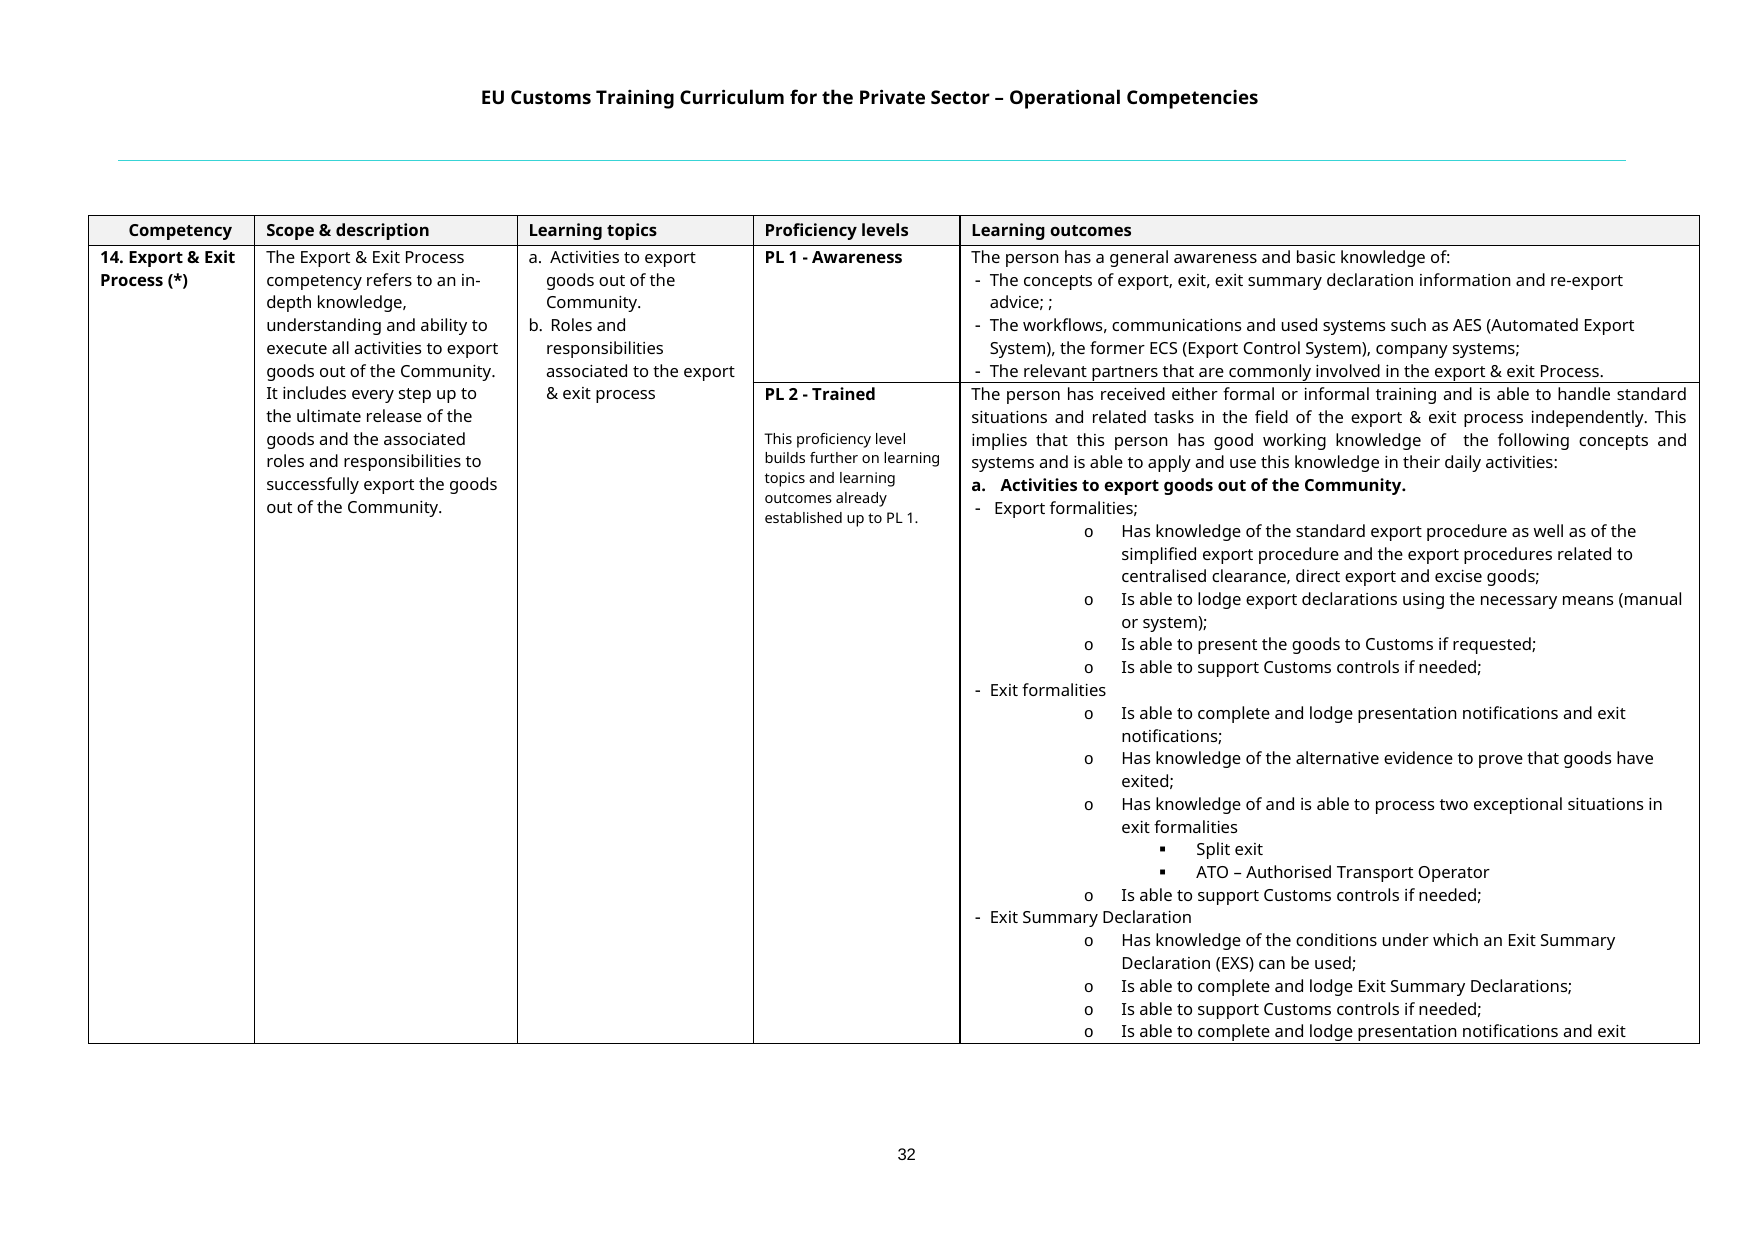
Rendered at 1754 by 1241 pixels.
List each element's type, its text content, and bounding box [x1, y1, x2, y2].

table_header Scope & description [255, 216, 517, 245]
table_header Learning topics [518, 216, 753, 245]
table_header [89, 216, 117, 245]
table_cell 14. Export & Exit Process (*) [89, 246, 254, 1043]
table_header Learning outcomes [961, 216, 1699, 245]
table_cell The Export & Exit Process competency refers to an in-depth knowledge, understanding and ability to execute all activities to export goods out of the Community. It includes every step up to the ultimate release of the goods and the associated roles and responsibilities to successfully export the goods out of the Community. [255, 246, 517, 1043]
table_header Proficiency levels [754, 216, 959, 245]
table_cell PL 1 - Awareness [754, 246, 959, 382]
table_cell The person has received either formal or informal training and is able to handle standard situations and related tasks in the field of the export & exit process independently. This implies that this person has good working knowledge of the following concepts and systems and is able to apply and use this knowledge in their daily activities: Activities to export goods out of the Community. Export formalities; Has knowledge of the standard export procedure as well as of the simplified export procedure and the export procedures related to centralised clearance, direct export and excise goods; Is able to lodge export declarations using the necessary means (manual or system); Is able to present the goods to Customs if requested; Is able to support Customs controls if needed; Exit formalities Is able to complete and lodge presentation notifications and exit notifications; Has knowledge of the alternative evidence to prove that goods have exited; Has knowledge of and is able to process two exceptional situations in exit formalities Split exit ATO – Authorised Transport Operator Is able to support Customs controls if needed; Exit Summary Declaration Has knowledge of the conditions under which an Exit Summary Declaration (EXS) can be used; Is able to complete and lodge Exit Summary Declarations; Is able to support Customs controls if needed; Is able to complete and lodge presentation notifications and exit notifications; [961, 383, 1699, 1043]
table_cell The person has a general awareness and basic knowledge of: The concepts of export, exit, exit summary declaration information and re-export advice; ; The workflows, communications and used systems such as AES (Automated Export System), the former ECS (Export Control System), company systems; The relevant partners that are commonly involved in the export & exit Process. [961, 246, 1699, 382]
table_header Competency [117, 216, 254, 245]
table_cell PL 2 - Trained This proficiency level builds further on learning topics and learning outcomes already established up to PL 1. [754, 383, 959, 1043]
table_cell Activities to export goods out of the Community. Roles and responsibilities associated to the export & exit process [518, 246, 753, 1043]
